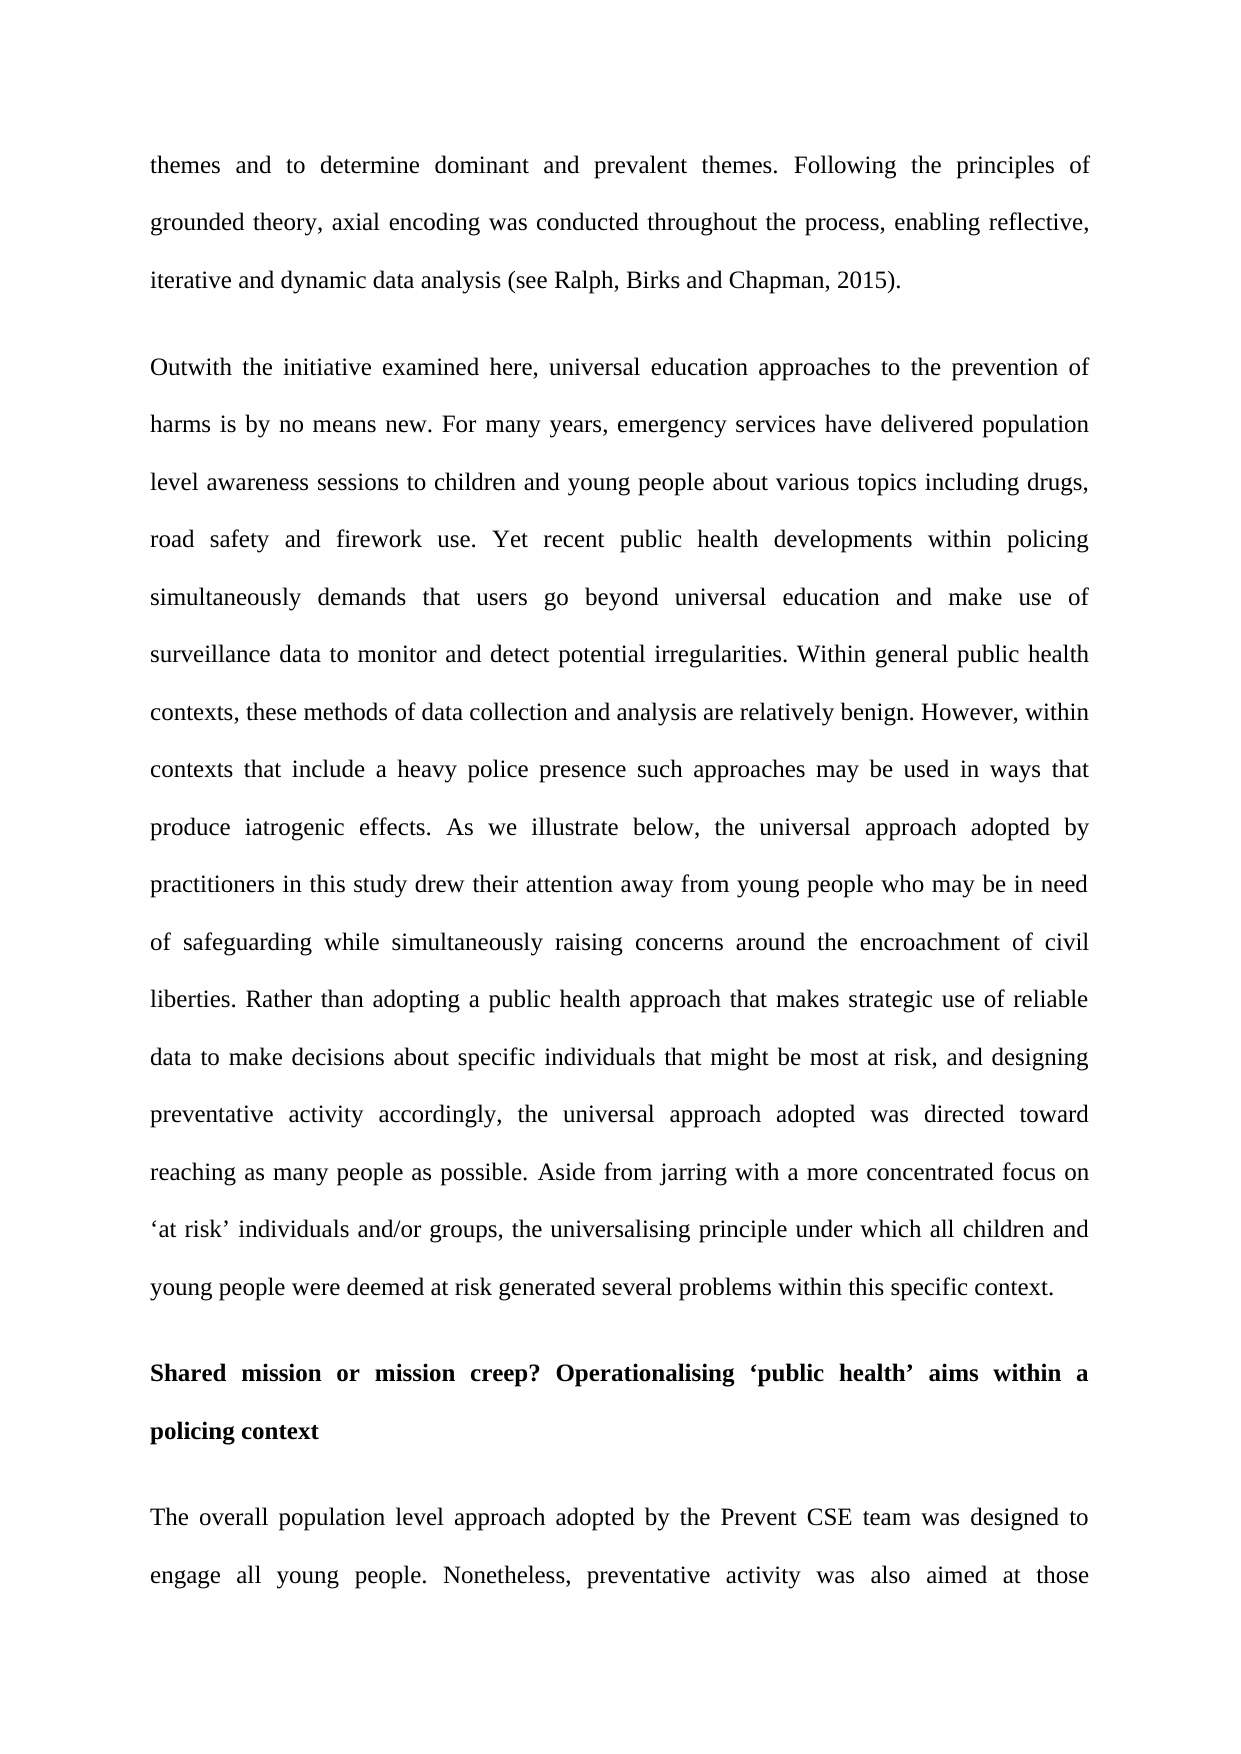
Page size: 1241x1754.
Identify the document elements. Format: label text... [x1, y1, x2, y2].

text Shared mission or mission creep? Operationalising ‘public health’ aims within a policing context [150, 1358, 1090, 1444]
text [150, 150, 1090, 294]
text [150, 1502, 1090, 1589]
text Outwith the initiative examined here, universal education approaches to the prevention of harms is by no means new. For many years, emergency services have delivered population level awareness sessions to children and young people about various topics including drugs, road safety and firework use. Yet recent public health developments within policing simultaneously demands that users go beyond universal education and make use of surveillance data to monitor and detect potential irregularities. Within general public health contexts, these methods of data collection and analysis are relatively benign. However, within contexts that include a heavy police presence such approaches may be used in ways that produce iatrogenic effects. As we illustrate below, the universal approach adopted by practitioners in this study drew their attention away from young people who may be in need of safeguarding while simultaneously raising concerns around the encroachment of civil liberties. Rather than adopting a public health approach that makes strategic use of reliable data to make decisions about specific individuals that might be most at risk, and designing preventative activity accordingly, the universal approach adopted was directed toward reaching as many people as possible. Aside from jarring with a more concentrated focus on ‘at risk’ individuals and/or groups, the universalising principle under which all children and young people were deemed at risk generated several problems within this specific context. [150, 352, 1090, 1300]
